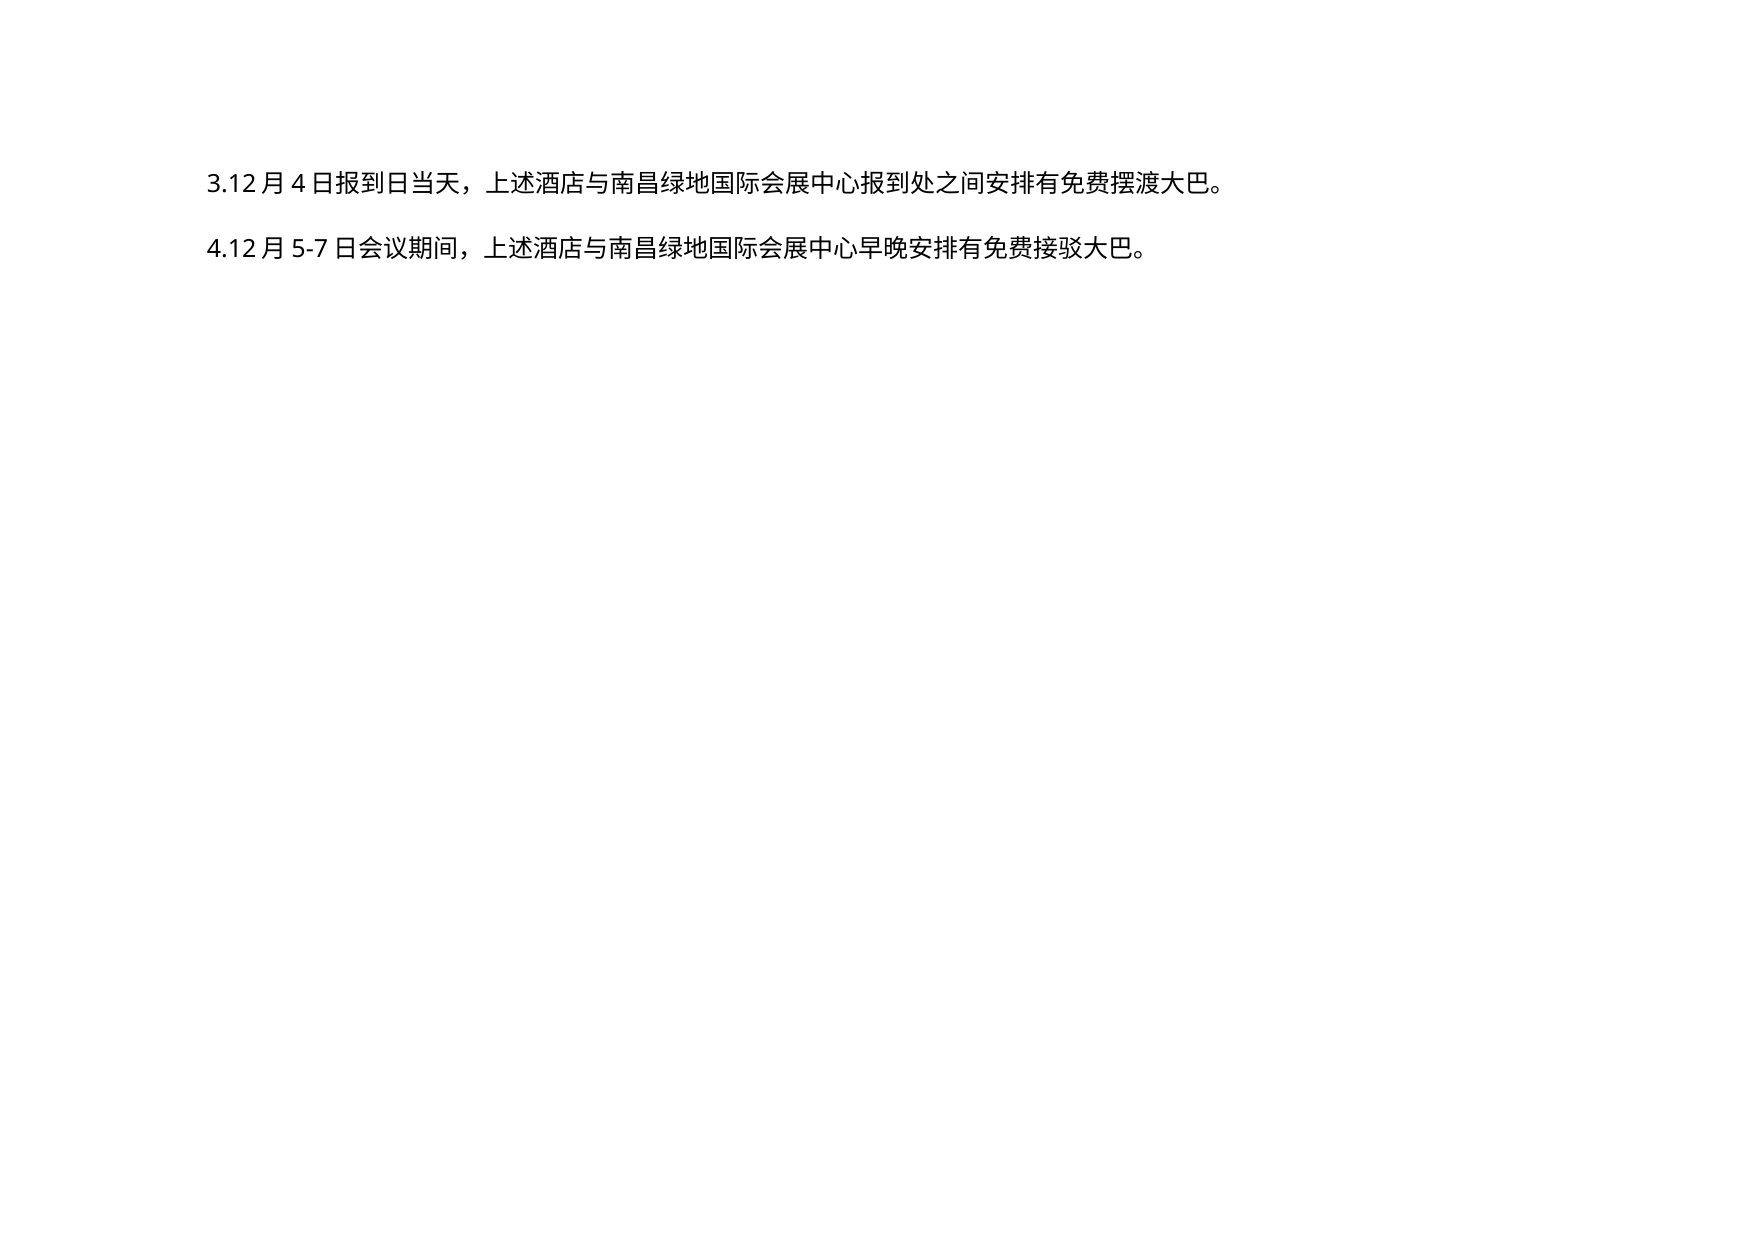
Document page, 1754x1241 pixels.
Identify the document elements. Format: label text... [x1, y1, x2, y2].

text 4.12月5-7日会议期间，上述酒店与南昌绿地国际会展中心早晚安排有免费接驳大巴。 [207, 214, 1535, 279]
text 3.12月4日报到日当天，上述酒店与南昌绿地国际会展中心报到处之间安排有免费摆渡大巴。 [207, 149, 1535, 214]
